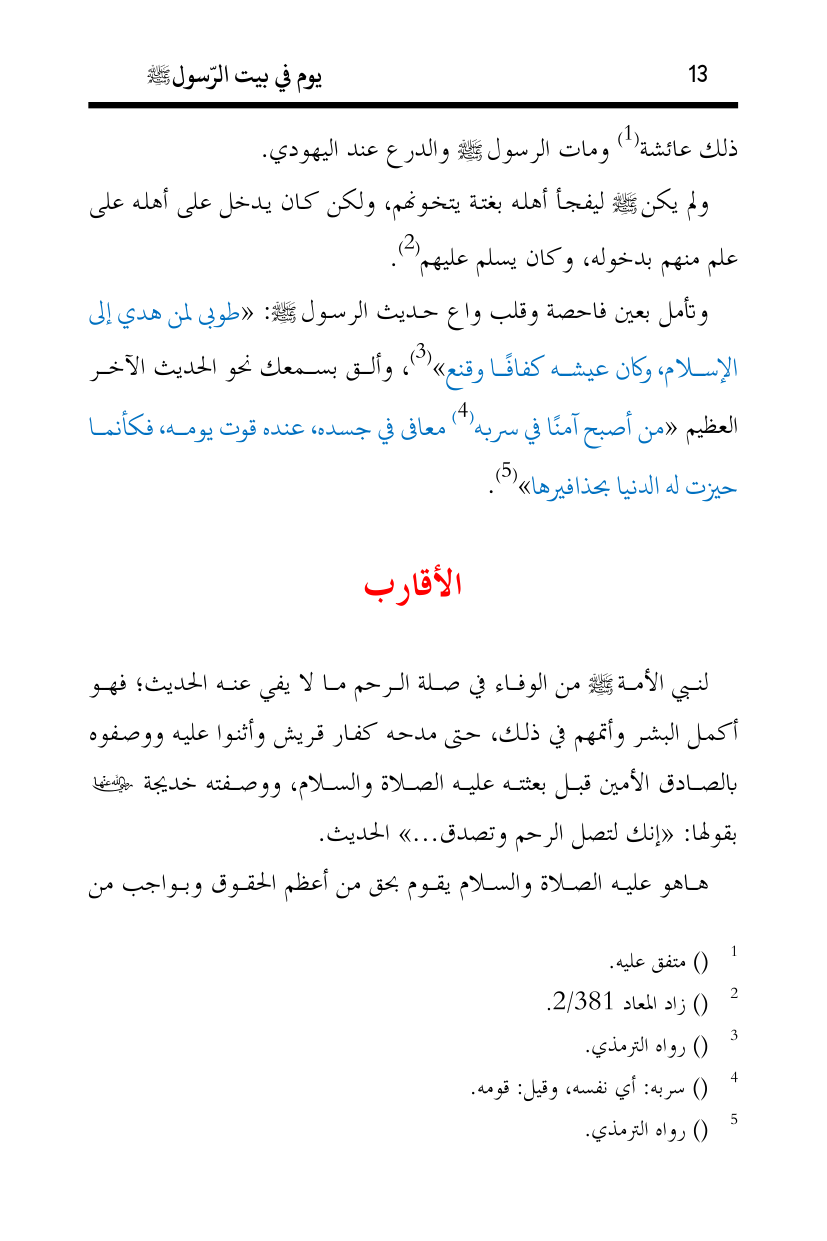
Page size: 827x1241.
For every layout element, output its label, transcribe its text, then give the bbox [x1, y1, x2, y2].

text لنبي الأمة ج من الوفاء في صلة الرحم ما لا يفي عنه الحديث؛ فهو أكمل البشر وأتمهم في ذلك، حتى مدحه كفار قريش وأثنوا عليه ووصفوه بالصادق الأمين قبل بعثته عليه الصلاة والسلام، ووصفته خديجة ل بقولها: «إنك لتصل الرحم وتصدق...» الحديث. [89, 660, 738, 859]
text ولم يكن ج ليفجأ أهله بغتة يتخونهم، ولكن كان يدخل على أهله على علم منهم بدخوله، وكان يسلم عليهم(). [89, 178, 738, 287]
text الأقارب [89, 552, 738, 622]
text أما ذلك الدرع الذي كان يلبسه رسول الله ج في جهاده، وفي معاركه الحربية وأيام البأس والشدة، فلربما أنه غير موجود الآن في المنزل، فقد رهنه الرسول ج عند يهودي في ثلاثين صاعًا من شعير اقترضها منه كما قالت ذلك عائشة() ومات الرسول ج والدرع عند اليهودي. [89, 119, 738, 178]
text وتأمل بعين فاحصة وقلب واع حديث الرسول ج: «طوبى لمن هدي إلى الإسلام، وكان عيشه كفافًا وقنع»()، وألق بسمعك نحو الحديث الآخر العظيم «من أصبح آمنًا في سربه() معافى في جسده، عنده قوت يومه، فكأنما حيزت له الدنيا بحذافيرها»(). [89, 287, 738, 514]
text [89, 859, 738, 909]
